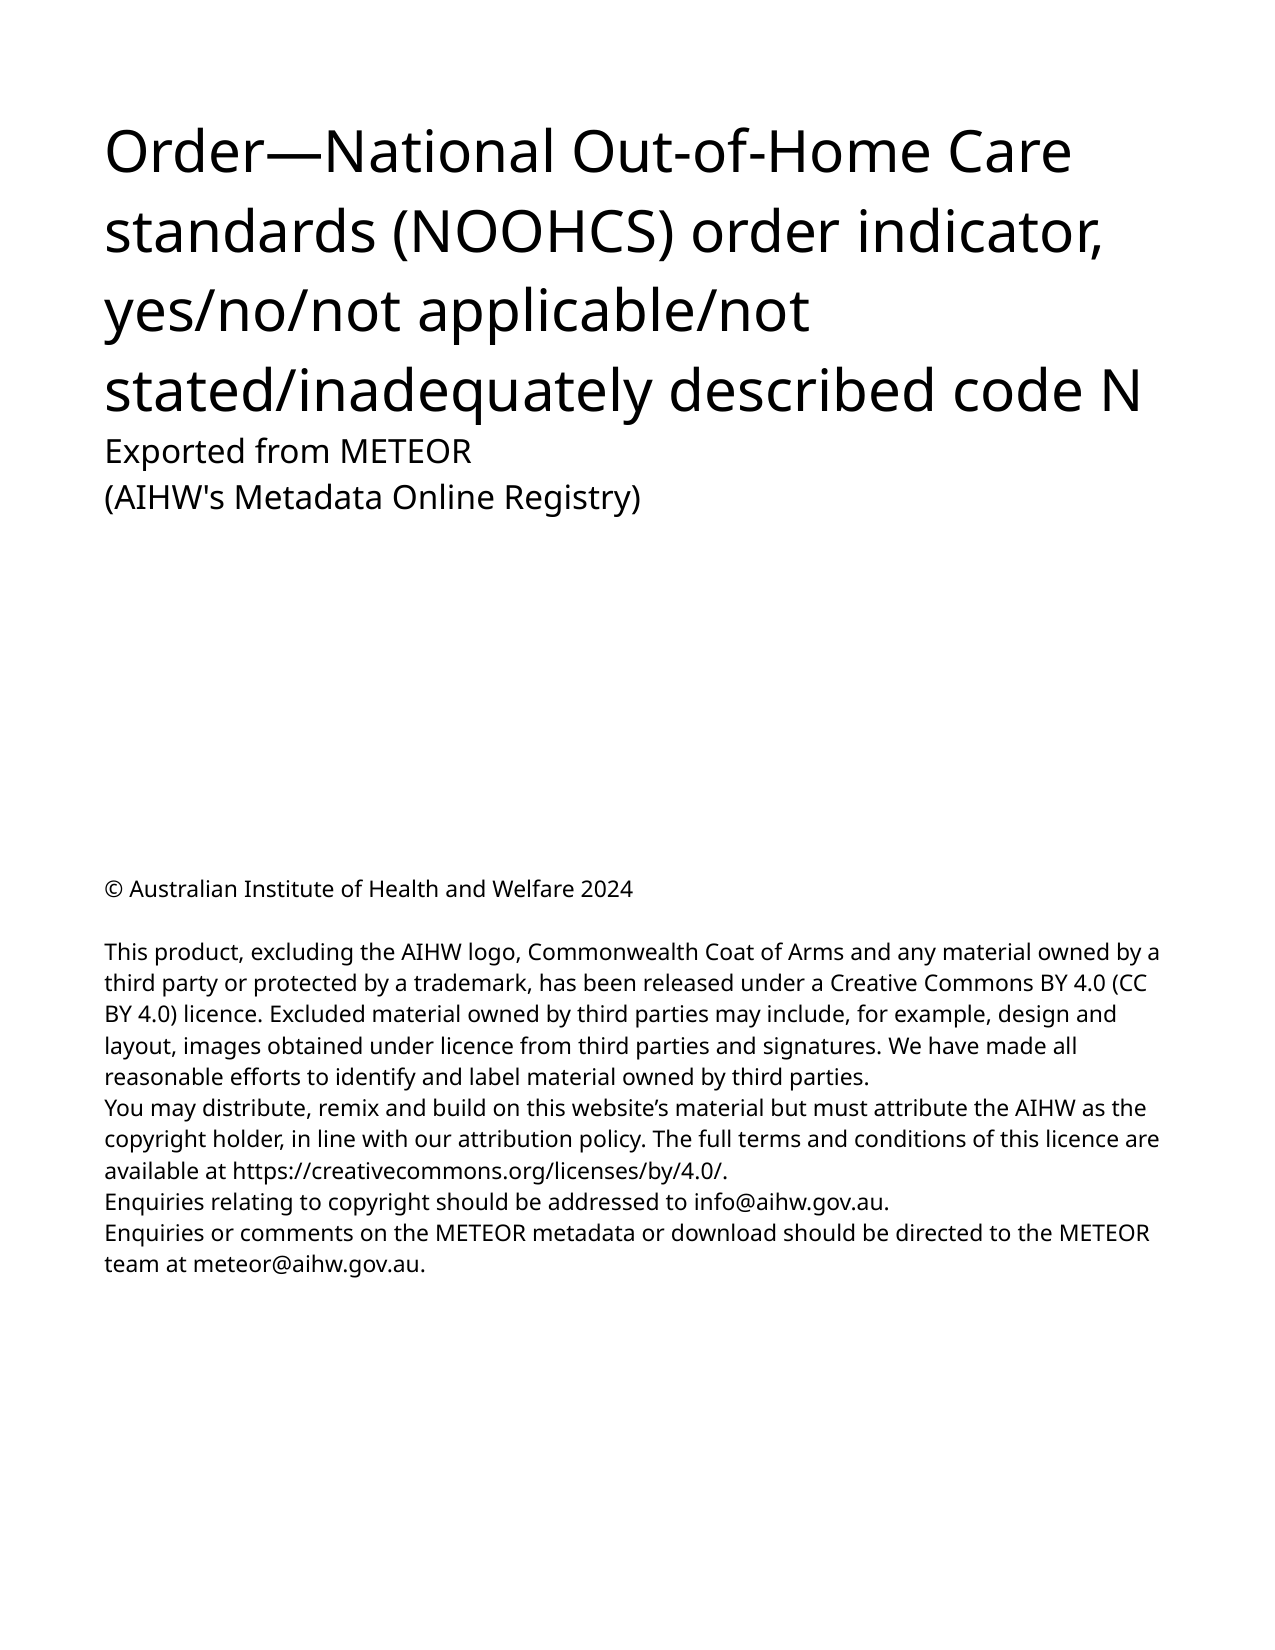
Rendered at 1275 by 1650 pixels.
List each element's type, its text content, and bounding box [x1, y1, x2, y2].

title Order—National Out-of-Home Care standards (NOOHCS) order indicator, yes/no/not applicable/not stated/inadequately described code N [104, 110, 1171, 428]
text Enquiries relating to copyright should be addressed to info@aihw.gov.au. [104, 1186, 1171, 1217]
text This product, excluding the AIHW logo, Commonwealth Coat of Arms and any material owned by a third party or protected by a trademark, has been released under a Creative Commons BY 4.0 (CC BY 4.0) licence. Excluded material owned by third parties may include, for example, design and layout, images obtained under licence from third parties and signatures. We have made all reasonable efforts to identify and label material owned by third parties. [104, 936, 1171, 1092]
subtitle (AIHW's Metadata Online Registry) [104, 474, 1171, 519]
text © Australian Institute of Health and Welfare 2024 [104, 873, 1171, 904]
text You may distribute, remix and build on this website’s material but must attribute the AIHW as the copyright holder, in line with our attribution policy. The full terms and conditions of this licence are available at https://creativecommons.org/licenses/by/4.0/. [104, 1092, 1171, 1186]
subtitle Exported from METEOR [104, 428, 1171, 474]
text Enquiries or comments on the METEOR metadata or download should be directed to the METEOR team at meteor@aihw.gov.au. [104, 1217, 1171, 1279]
